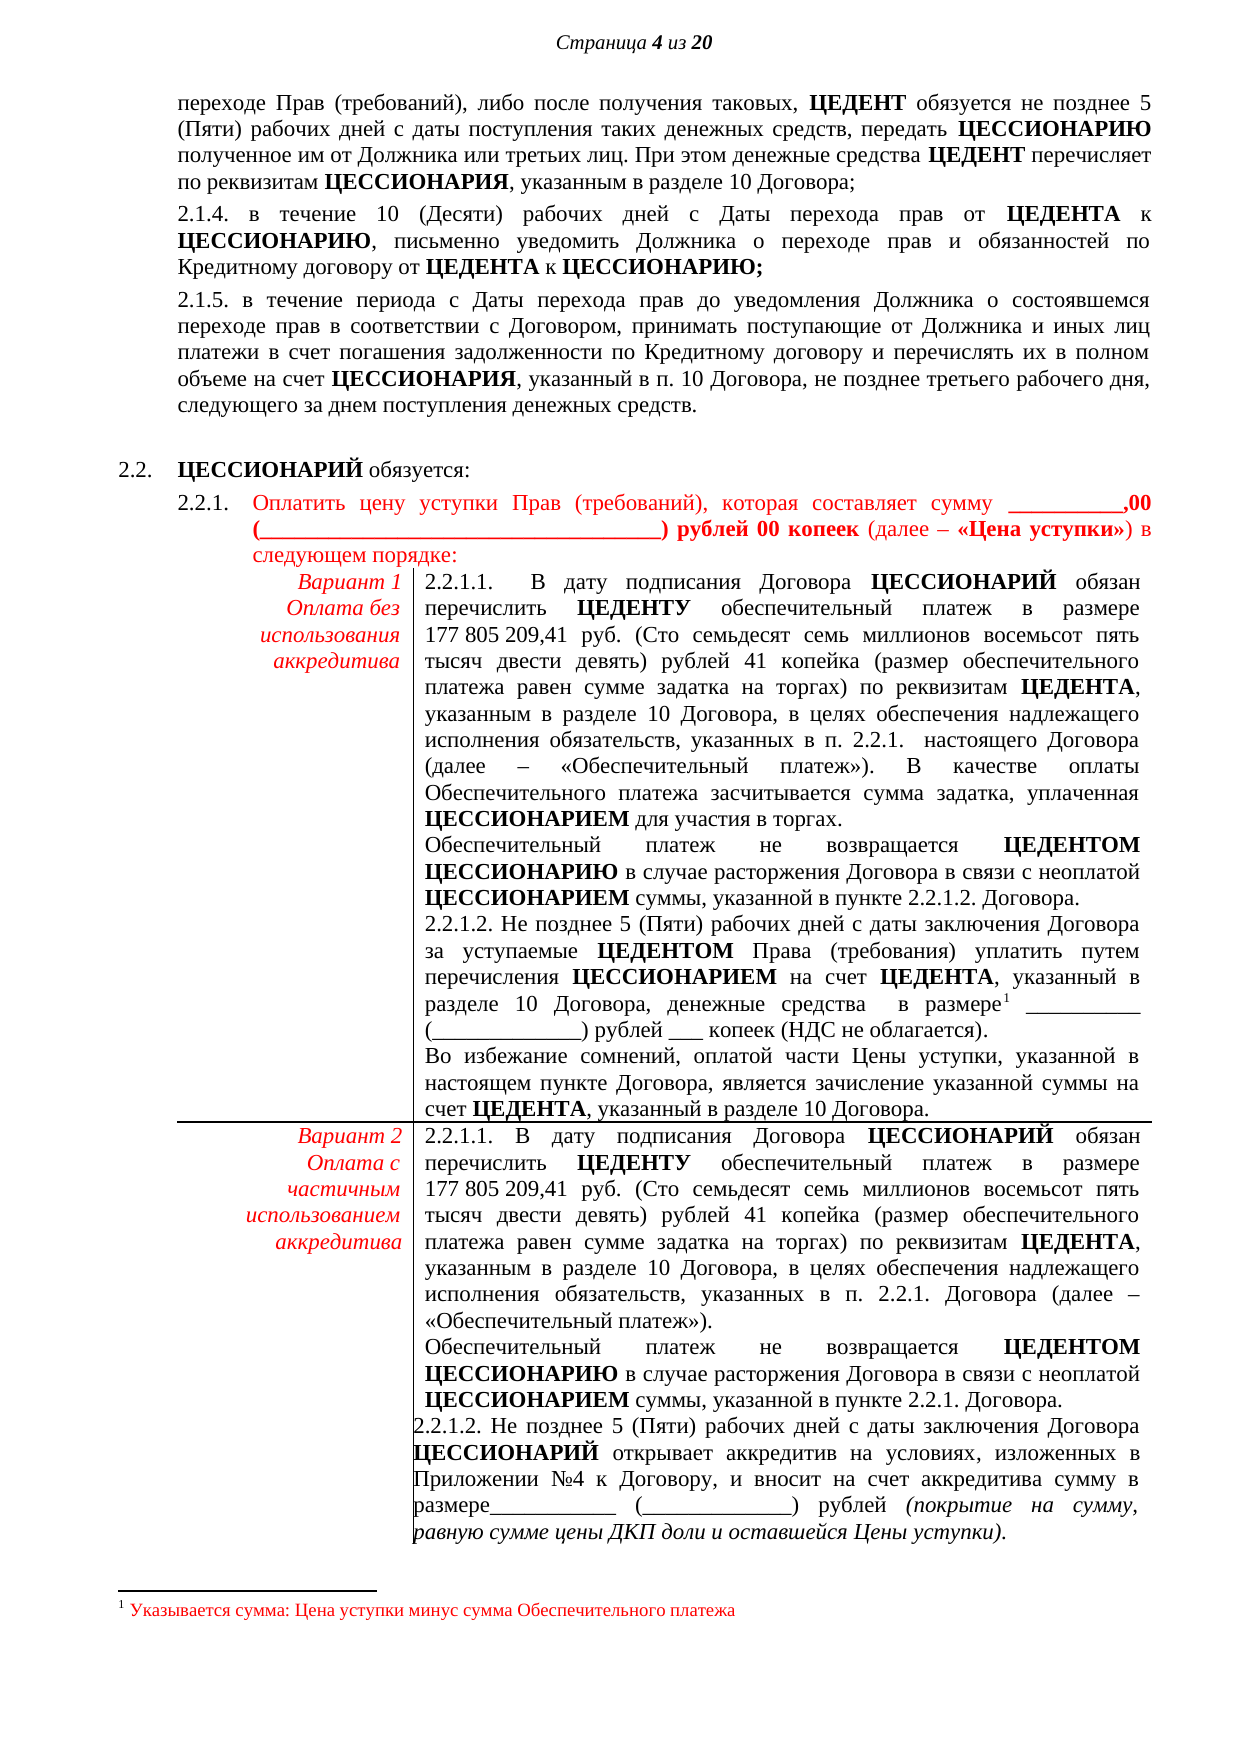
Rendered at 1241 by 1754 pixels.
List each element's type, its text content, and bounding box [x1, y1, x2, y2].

text 2.1.4. в течение 10 (Десяти) рабочих дней с Даты перехода прав от ЦЕДЕНТА к ЦЕССИОНАРИЮ, письменно уведомить Должника о переходе прав и обязанностей по Кредитному договору от ЦЕДЕНТА к ЦЕССИОНАРИЮ; [177, 200, 1152, 279]
table_cell 2.2.1.1. В дату подписания Договора ЦЕССИОНАРИЙ обязан перечислить ЦЕДЕНТУ обеспечительный платеж в размере 177 805 209,41 руб. (Сто семьдесят семь миллионов восемьсот пять тысяч двести девять) рублей 41 копейка (размер обеспечительного платежа равен сумме задатка на торгах) по реквизитам ЦЕДЕНТА, указанным в разделе 10 Договора, в целях обеспечения надлежащего исполнения обязательств, указанных в п. 2.2.1. Договора (далее – «Обеспечительный платеж»). Обеспечительный платеж не возвращается ЦЕДЕНТОМ ЦЕССИОНАРИЮ в случае расторжения Договора в связи с неоплатой ЦЕССИОНАРИЕМ суммы, указанной в пункте 2.2.1. Договора. 2.2.1.2. Не позднее 5 (Пяти) рабочих дней с даты заключения Договора ЦЕССИОНАРИЙ открывает аккредитив на условиях, изложенных в Приложении №4 к Договору, и вносит на счет аккредитива сумму в размере___________ (_____________) рублей (покрытие на сумму, равную сумме цены ДКП доли и оставшейся Цены уступки). [414, 1123, 1152, 1544]
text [177, 89, 1152, 194]
list ЦЕССИОНАРИЙ обязуется: [118, 456, 1152, 483]
text 2.1.5. в течение периода с Даты перехода прав до уведомления Должника о состоявшемся переходе прав в соответствии с Договором, принимать поступающие от Должника и иных лиц платежи в счет погашения задолженности по Кредитному договору и перечислять их в полном объеме на счет ЦЕССИОНАРИЯ, указанный в п. 10 Договора, не позднее третьего рабочего дня, следующего за днем поступления денежных средств. [177, 286, 1152, 417]
table_header Вариант 1 Оплата без использования аккредитива [177, 568, 413, 1121]
table_header 2.2.1.1. В дату подписания Договора ЦЕССИОНАРИЙ обязан перечислить ЦЕДЕНТУ обеспечительный платеж в размере 177 805 209,41 руб. (Сто семьдесят семь миллионов восемьсот пять тысяч двести девять) рублей 41 копейка (размер обеспечительного платежа равен сумме задатка на торгах) по реквизитам ЦЕДЕНТА, указанным в разделе 10 Договора, в целях обеспечения надлежащего исполнения обязательств, указанных в п. 2.2.1. настоящего Договора (далее – «Обеспечительный платеж»). В качестве оплаты Обеспечительного платежа засчитывается сумма задатка, уплаченная ЦЕССИОНАРИЕМ для участия в торгах. Обеспечительный платеж не возвращается ЦЕДЕНТОМ ЦЕССИОНАРИЮ в случае расторжения Договора в связи с неоплатой ЦЕССИОНАРИЕМ суммы, указанной в пункте 2.2.1.2. Договора. 2.2.1.2. Не позднее 5 (Пяти) рабочих дней с даты заключения Договора за уступаемые ЦЕДЕНТОМ Права (требования) уплатить путем перечисления ЦЕССИОНАРИЕМ на счет ЦЕДЕНТА, указанный в разделе 10 Договора, денежные средства в размере __________ (_____________) рублей ___ копеек (НДС не облагается). Во избежание сомнений, оплатой части Цены уступки, указанной в настоящем пункте Договора, является зачисление указанной суммы на счет ЦЕДЕНТА, указанный в разделе 10 Договора. [414, 568, 1152, 1121]
table_cell Вариант 2 Оплата с частичным использованием аккредитива [177, 1123, 413, 1544]
list Оплатить цену уступки Прав (требований), которая составляет сумму __________,00 (___________________________________) рублей 00 копеек (далее – «Цена уступки») в следующем порядке: [177, 489, 1152, 568]
